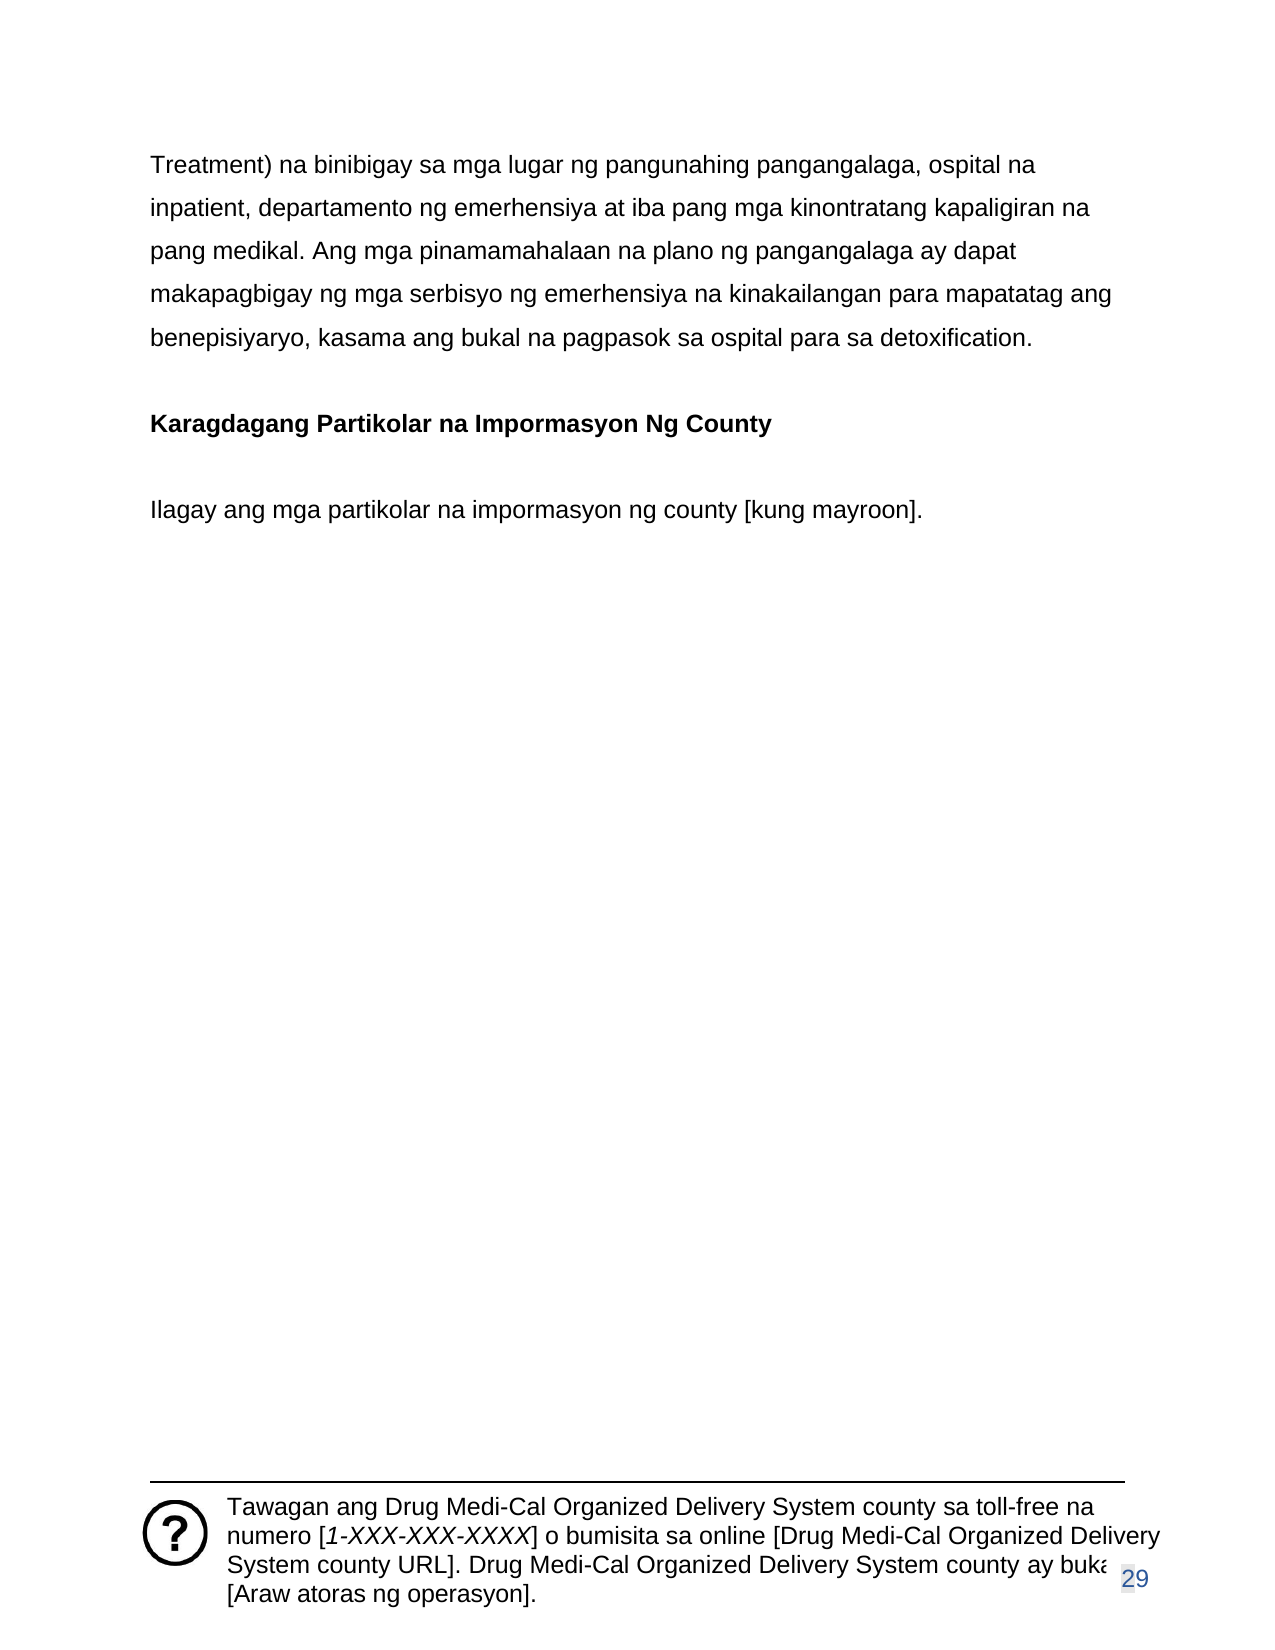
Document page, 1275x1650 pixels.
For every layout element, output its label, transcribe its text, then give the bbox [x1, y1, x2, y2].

picture [142, 1500, 208, 1566]
text Ilagay ang mga partikolar na impormasyon ng county [kung mayroon]. [150, 495, 1125, 524]
text Karagdagang Partikolar na Impormasyon Ng County [150, 409, 1125, 437]
